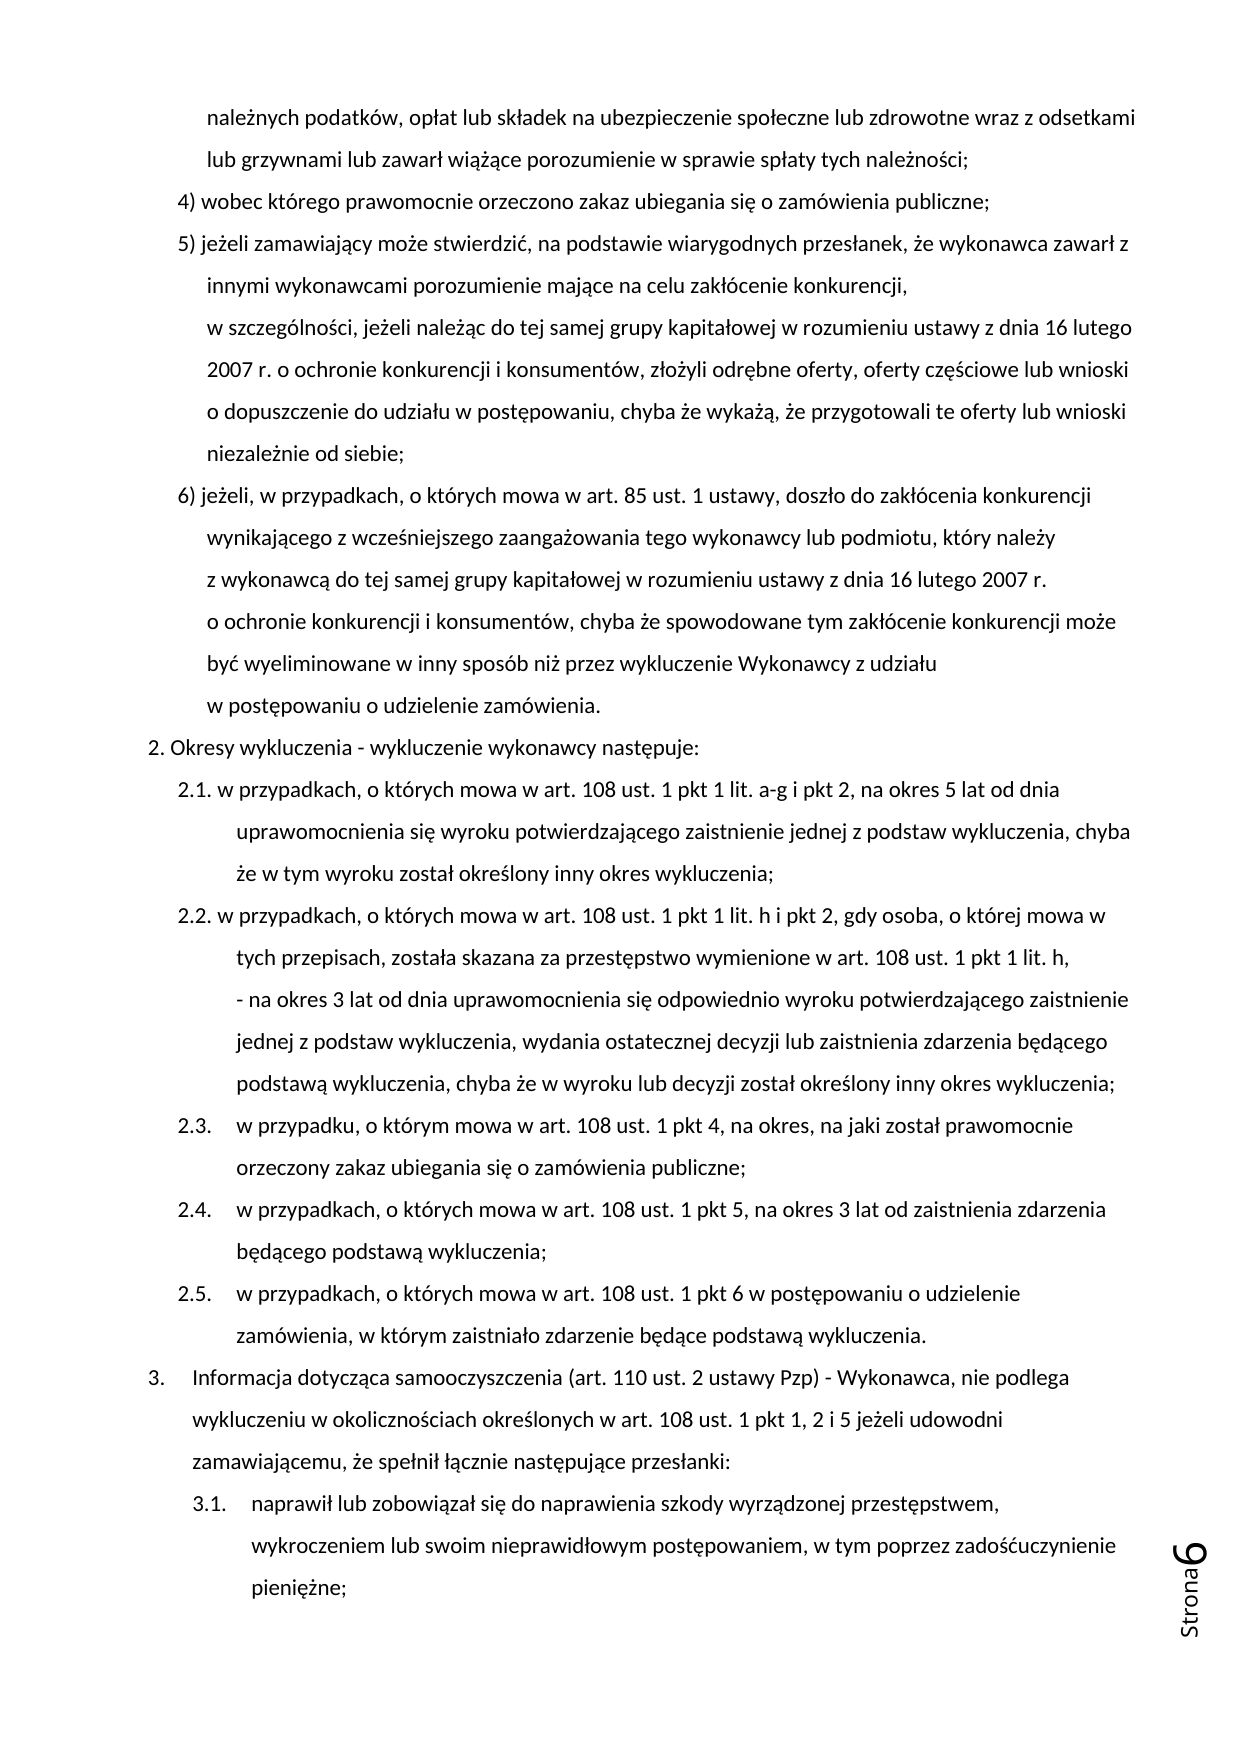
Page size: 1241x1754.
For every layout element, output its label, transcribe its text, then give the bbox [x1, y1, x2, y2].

text - na okres 3 lat od dnia uprawomocnienia się odpowiednio wyroku potwierdzającego zaistnienie jednej z podstaw wykluczenia, wydania ostatecznej decyzji lub zaistnienia zdarzenia będącego podstawą wykluczenia, chyba że w wyroku lub decyzji został określony inny okres wykluczenia; [236, 985, 1137, 1097]
text 2.5. w przypadkach, o których mowa w art. 108 ust. 1 pkt 6 w postępowaniu o udzielenie zamówienia, w którym zaistniało zdarzenie będące podstawą wykluczenia. [177, 1279, 1137, 1349]
text 3.1. naprawił lub zobowiązał się do naprawienia szkody wyrządzonej przestępstwem, wykroczeniem lub swoim nieprawidłowym postępowaniem, w tym poprzez zadośćuczynienie pieniężne; [192, 1489, 1137, 1601]
text 2.3. w przypadku, o którym mowa w art. 108 ust. 1 pkt 4, na okres, na jaki został prawomocnie orzeczony zakaz ubiegania się o zamówienia publiczne; [177, 1111, 1137, 1181]
text 6) jeżeli, w przypadkach, o których mowa w art. 85 ust. 1 ustawy, doszło do zakłócenia konkurencji wynikającego z wcześniejszego zaangażowania tego wykonawcy lub podmiotu, który należy z wykonawcą do tej samej grupy kapitałowej w rozumieniu ustawy z dnia 16 lutego 2007 r. o ochronie konkurencji i konsumentów, chyba że spowodowane tym zakłócenie konkurencji może być wyeliminowane w inny sposób niż przez wykluczenie Wykonawcy z udziału [177, 481, 1137, 677]
text 2.4. w przypadkach, o których mowa w art. 108 ust. 1 pkt 5, na okres 3 lat od zaistnienia zdarzenia będącego podstawą wykluczenia; [177, 1195, 1137, 1265]
text 5) jeżeli zamawiający może stwierdzić, na podstawie wiarygodnych przesłanek, że wykonawca zawarł z innymi wykonawcami porozumienie mające na celu zakłócenie konkurencji, w szczególności, jeżeli należąc do tej samej grupy kapitałowej w rozumieniu ustawy z dnia 16 lutego 2007 r. o ochronie konkurencji i konsumentów, złożyli odrębne oferty, oferty częściowe lub wnioski o dopuszczenie do udziału w postępowaniu, chyba że wykażą, że przygotowali te oferty lub wnioski niezależnie od siebie; [177, 229, 1137, 467]
text 4) wobec którego prawomocnie orzeczono zakaz ubiegania się o zamówienia publiczne; [177, 187, 1137, 215]
text w postępowaniu o udzielenie zamówienia. [207, 691, 1137, 719]
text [177, 103, 1137, 173]
text 2. Okresy wykluczenia - wykluczenie wykonawcy następuje: [148, 733, 1137, 761]
text 3. Informacja dotycząca samooczyszczenia (art. 110 ust. 2 ustawy Pzp) - Wykonawca, nie podlega wykluczeniu w okolicznościach określonych w art. 108 ust. 1 pkt 1, 2 i 5 jeżeli udowodni zamawiającemu, że spełnił łącznie następujące przesłanki: [148, 1363, 1137, 1475]
text 2.2. w przypadkach, o których mowa w art. 108 ust. 1 pkt 1 lit. h i pkt 2, gdy osoba, o której mowa w tych przepisach, została skazana za przestępstwo wymienione w art. 108 ust. 1 pkt 1 lit. h, [177, 901, 1137, 971]
text 2.1. w przypadkach, o których mowa w art. 108 ust. 1 pkt 1 lit. a-g i pkt 2, na okres 5 lat od dnia uprawomocnienia się wyroku potwierdzającego zaistnienie jednej z podstaw wykluczenia, chyba że w tym wyroku został określony inny okres wykluczenia; [177, 775, 1137, 887]
